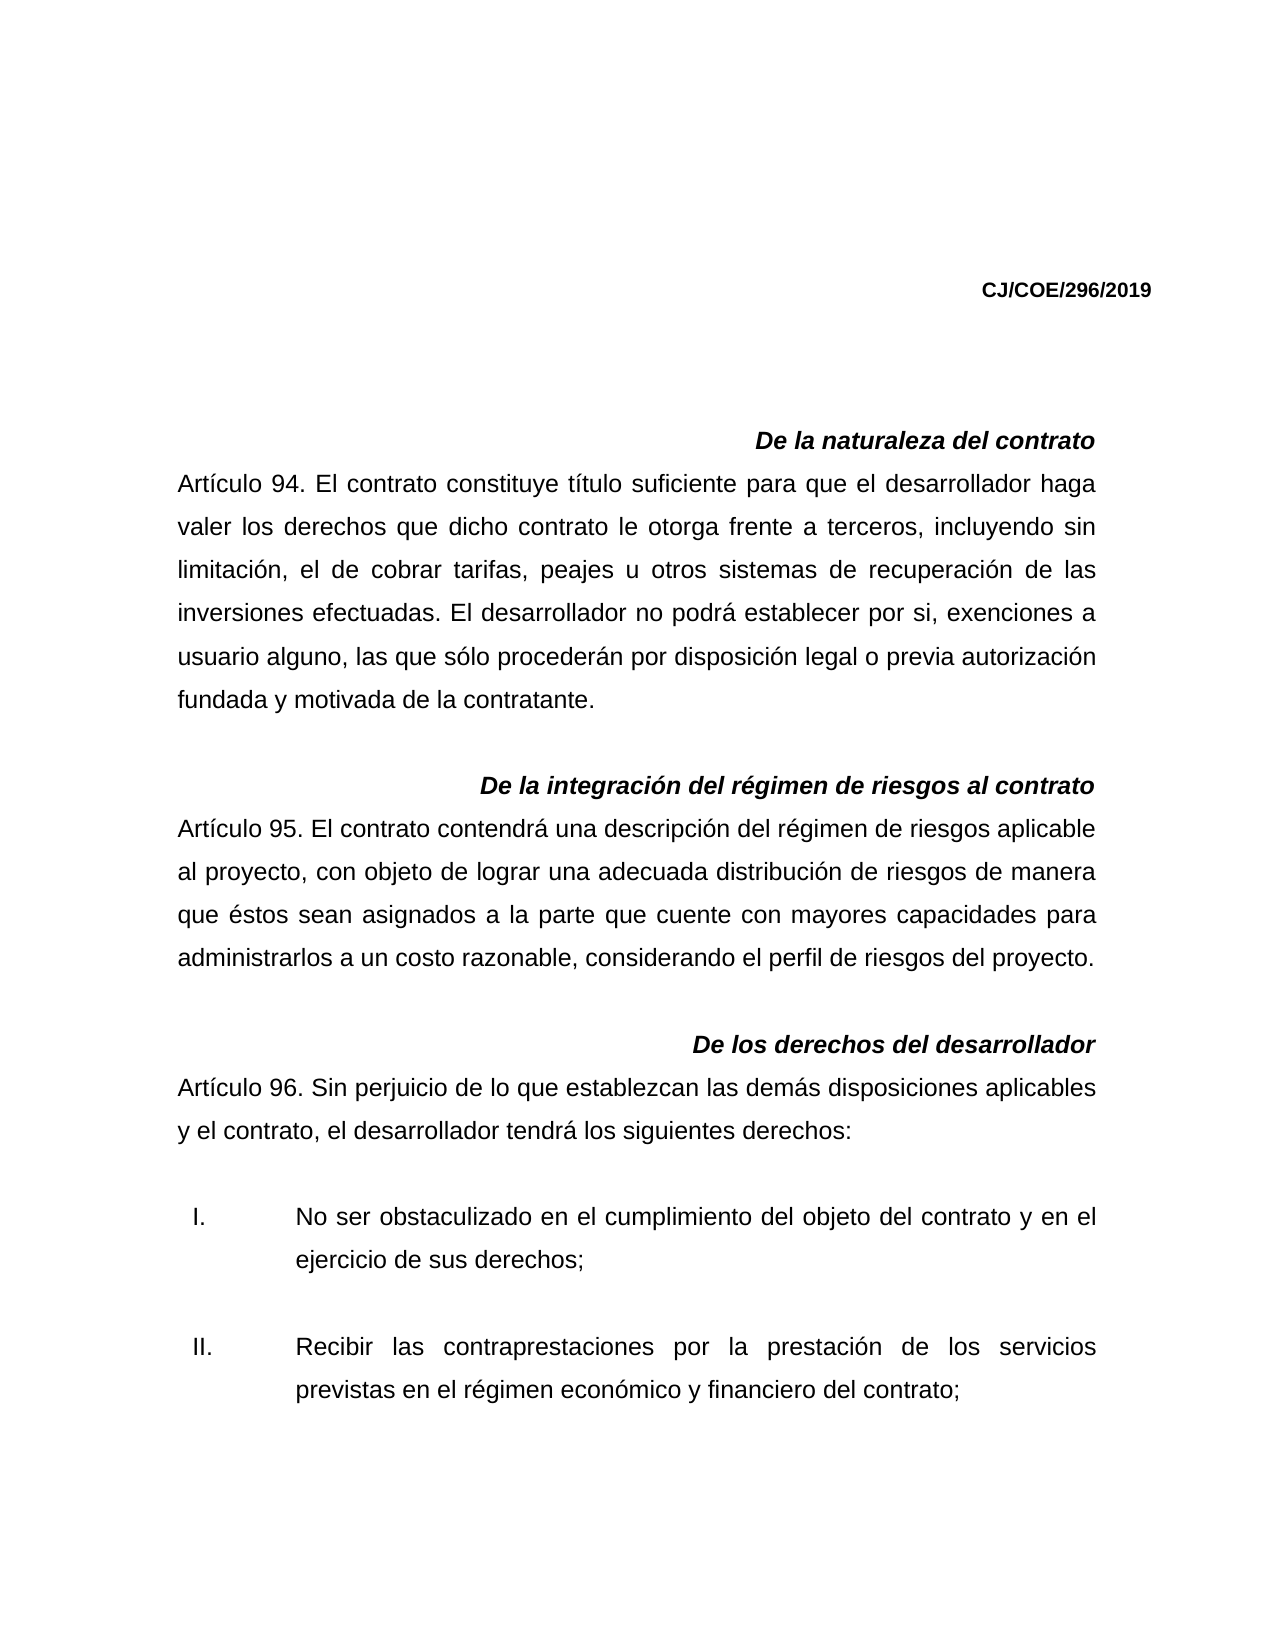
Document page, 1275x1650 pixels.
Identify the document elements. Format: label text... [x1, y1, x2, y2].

text II. Recibir las contraprestaciones por la prestación de los servicios previstas en el régimen económico y financiero del contrato; [192, 1331, 1098, 1403]
text Artículo 95. El contrato contendrá una descripción del régimen de riesgos aplicable al proyecto, con objeto de lograr una adecuada distribución de riesgos de manera que éstos sean asignados a la parte que cuente con mayores capacidades para administrarlos a un costo razonable, considerando el perfil de riesgos del proyecto. [177, 814, 1098, 972]
text De la naturaleza del contrato [177, 426, 1098, 454]
text De la integración del régimen de riesgos al contrato [177, 771, 1098, 799]
text De los derechos del desarrollador [177, 1029, 1098, 1058]
text Artículo 94. El contrato constituye título suficiente para que el desarrollador haga valer los derechos que dicho contrato le otorga frente a terceros, incluyendo sin limitación, el de cobrar tarifas, peajes u otros sistemas de recuperación de las inversiones efectuadas. El desarrollador no podrá establecer por si, exenciones a usuario alguno, las que sólo procederán por disposición legal o previa autorización fundada y motivada de la contratante. [177, 469, 1098, 713]
text I. No ser obstaculizado en el cumplimiento del objeto del contrato y en el ejercicio de sus derechos; [192, 1202, 1098, 1274]
text Artículo 96. Sin perjuicio de lo que establezcan las demás disposiciones aplicables y el contrato, el desarrollador tendrá los siguientes derechos: [177, 1073, 1098, 1144]
